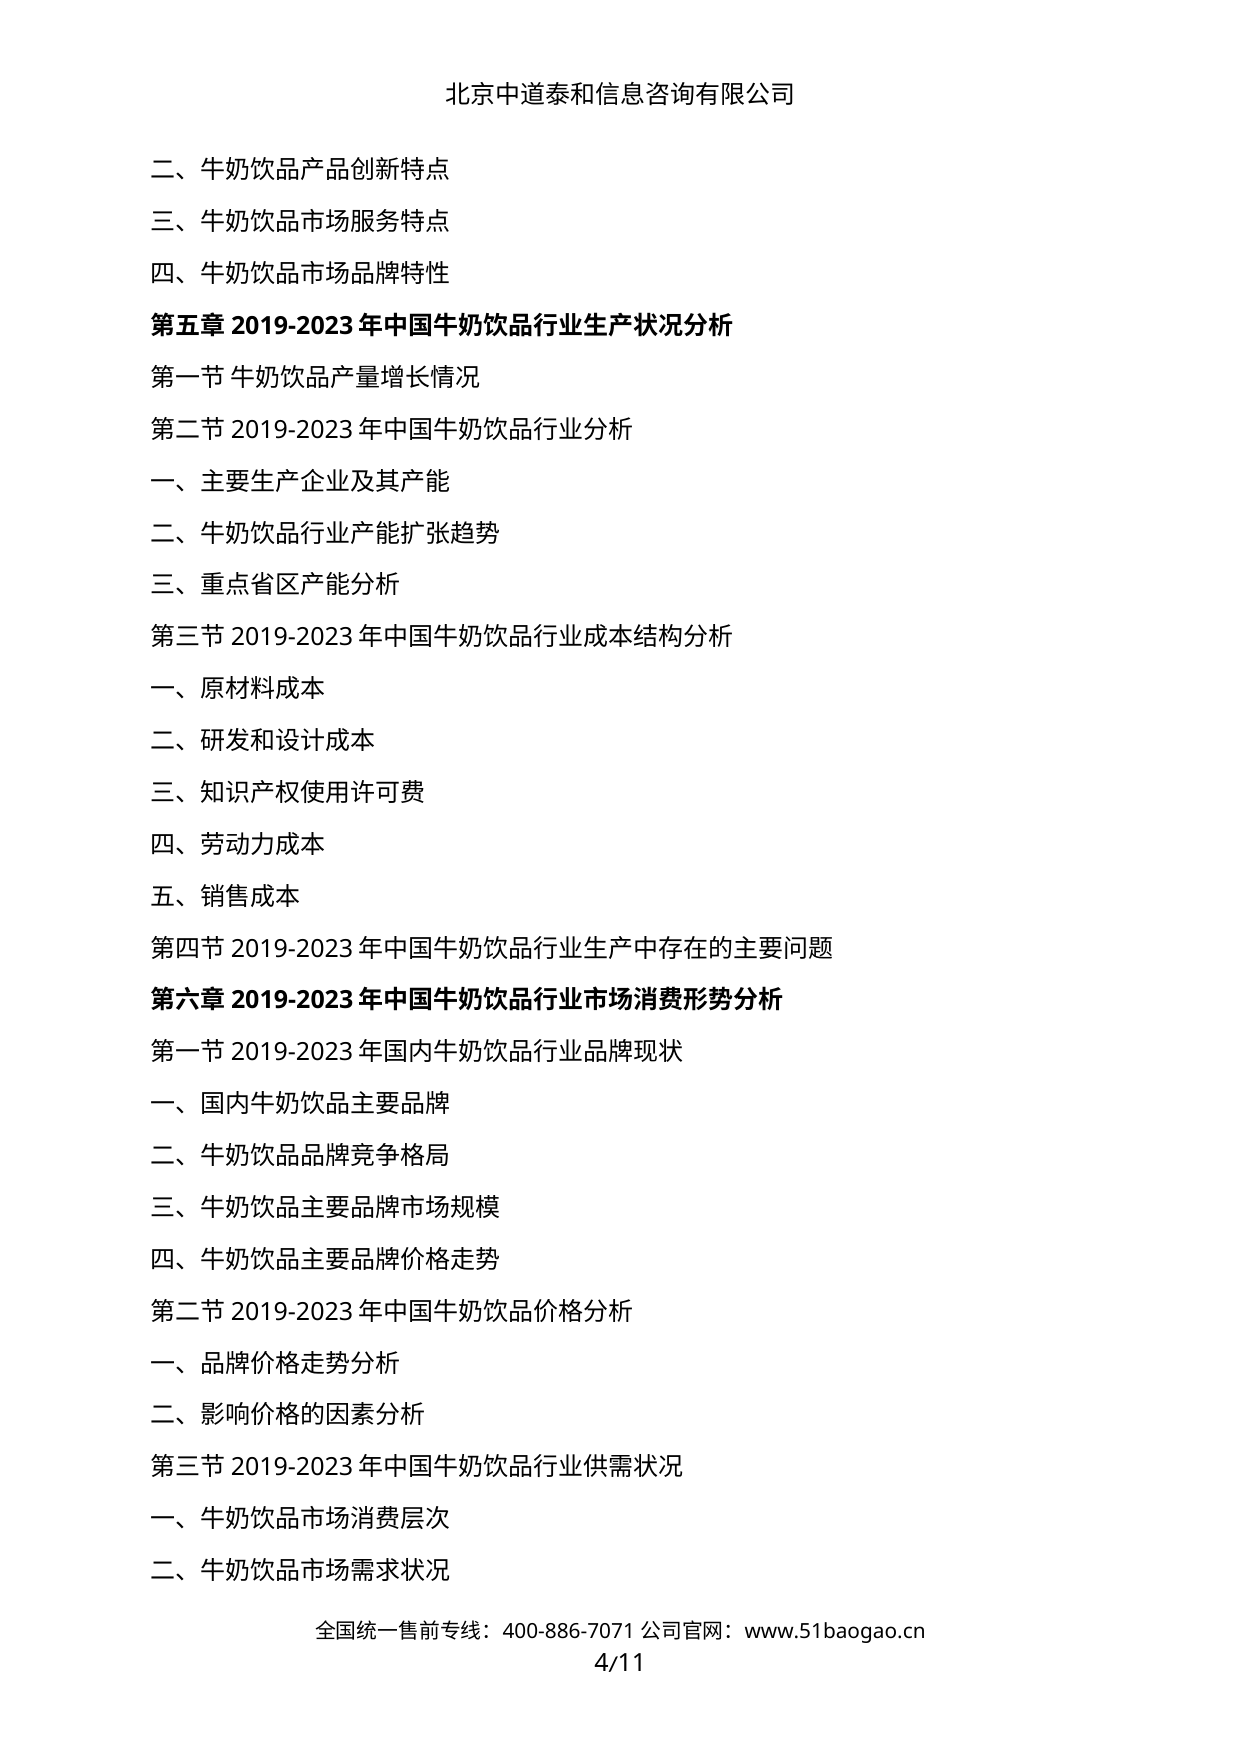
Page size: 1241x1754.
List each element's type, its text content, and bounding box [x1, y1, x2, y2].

text 一、牛奶饮品市场消费层次 [150, 1499, 1090, 1535]
text 四、牛奶饮品主要品牌价格走势 [150, 1239, 1090, 1276]
text 一、原材料成本 [150, 669, 1090, 705]
text 二、牛奶饮品品牌竞争格局 [150, 1136, 1090, 1172]
text 一、品牌价格走势分析 [150, 1343, 1090, 1379]
text 第一节 2019-2023年国内牛奶饮品行业品牌现状 [150, 1032, 1090, 1068]
text 第二节 2019-2023年中国牛奶饮品行业分析 [150, 409, 1090, 446]
text 一、主要生产企业及其产能 [150, 461, 1090, 497]
text 三、重点省区产能分析 [150, 565, 1090, 601]
text 二、牛奶饮品行业产能扩张趋势 [150, 513, 1090, 549]
text 四、劳动力成本 [150, 824, 1090, 861]
text 第三节 2019-2023年中国牛奶饮品行业供需状况 [150, 1447, 1090, 1483]
text 第一节 牛奶饮品产量增长情况 [150, 357, 1090, 394]
text 四、牛奶饮品市场品牌特性 [150, 254, 1090, 290]
text 第四节 2019-2023年中国牛奶饮品行业生产中存在的主要问题 [150, 928, 1090, 964]
text 三、知识产权使用许可费 [150, 772, 1090, 809]
text 三、牛奶饮品市场服务特点 [150, 202, 1090, 238]
text 二、研发和设计成本 [150, 721, 1090, 757]
text 第五章 2019-2023年中国牛奶饮品行业生产状况分析 [150, 306, 1090, 342]
text 五、销售成本 [150, 876, 1090, 912]
text 第二节 2019-2023年中国牛奶饮品价格分析 [150, 1291, 1090, 1327]
text 二、影响价格的因素分析 [150, 1395, 1090, 1431]
text 第六章 2019-2023年中国牛奶饮品行业市场消费形势分析 [150, 980, 1090, 1016]
text 一、国内牛奶饮品主要品牌 [150, 1084, 1090, 1120]
text 三、牛奶饮品主要品牌市场规模 [150, 1187, 1090, 1224]
text 二、牛奶饮品产品创新特点 [150, 150, 1090, 186]
text 二、牛奶饮品市场需求状况 [150, 1551, 1090, 1587]
text 第三节 2019-2023年中国牛奶饮品行业成本结构分析 [150, 617, 1090, 653]
